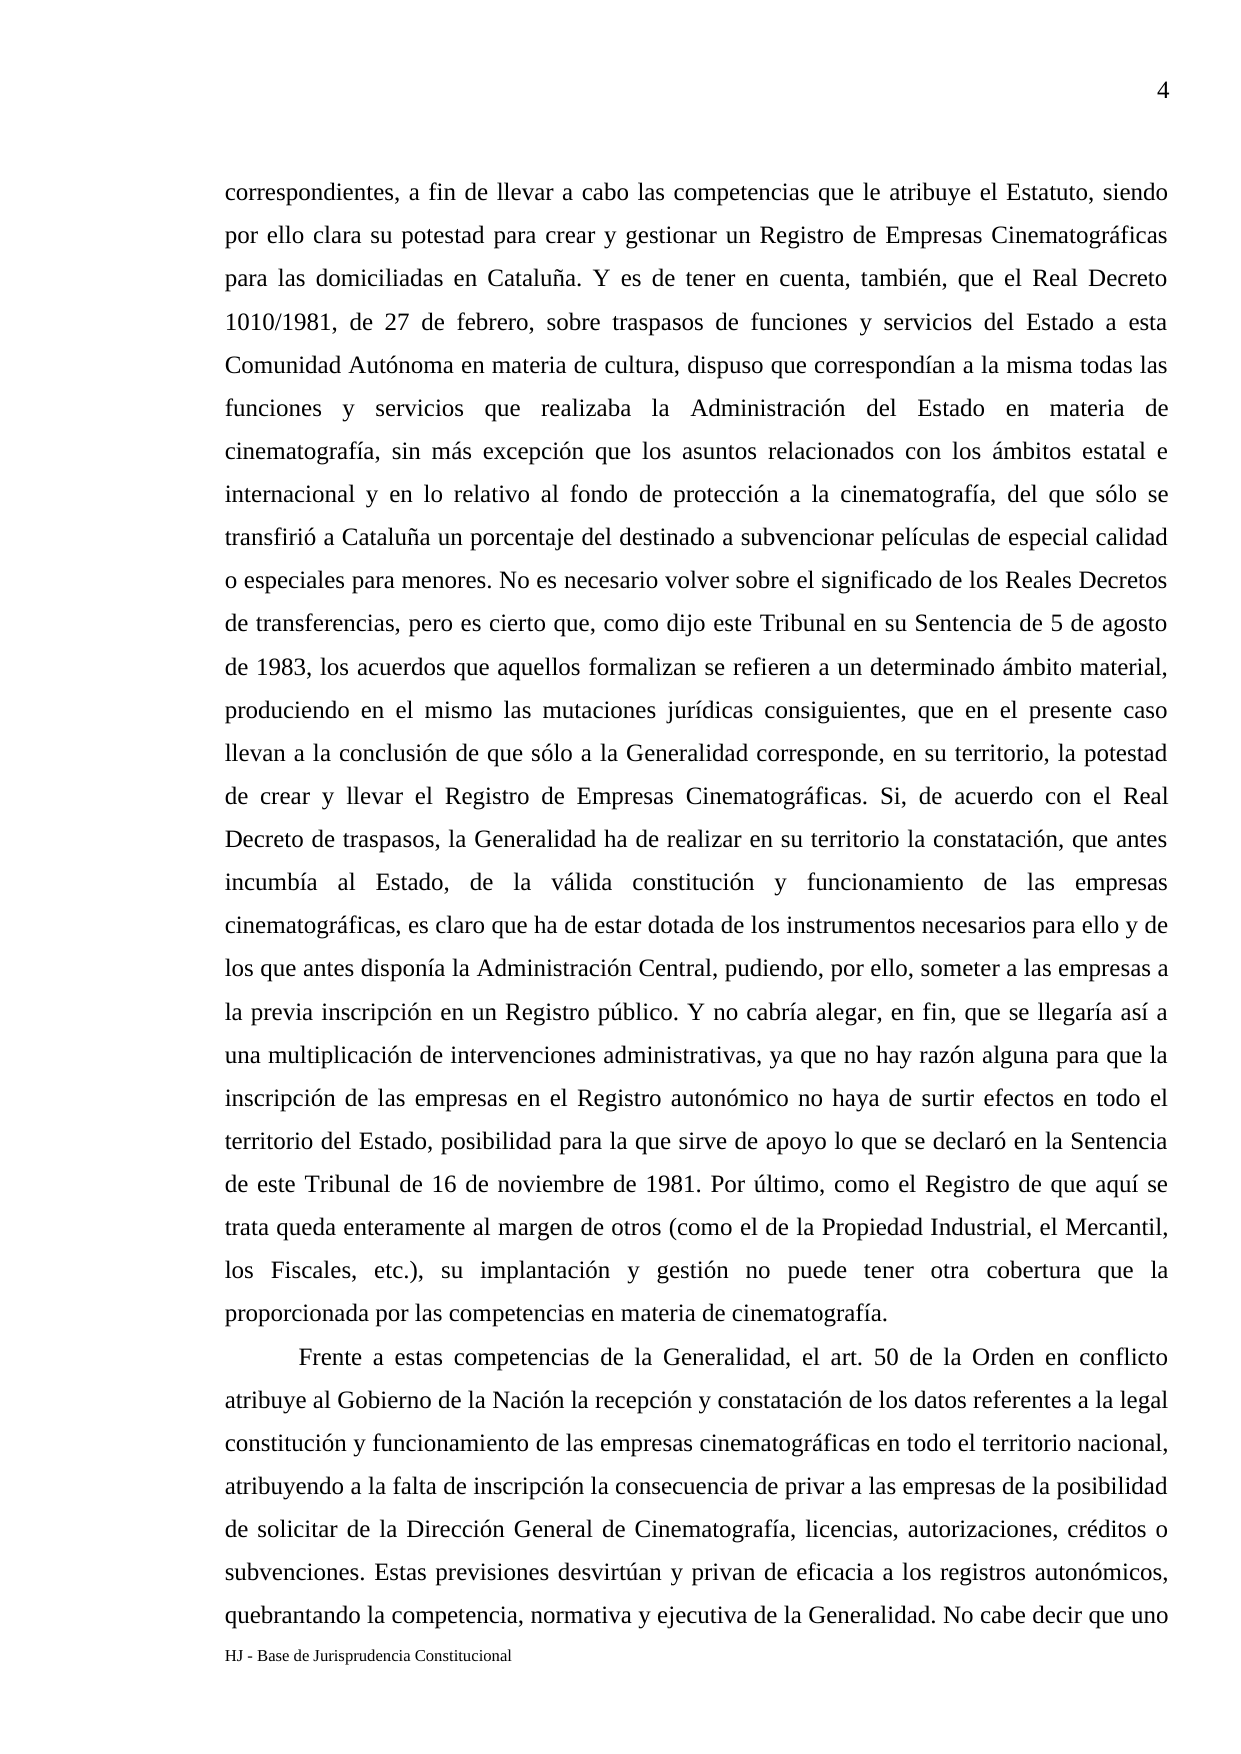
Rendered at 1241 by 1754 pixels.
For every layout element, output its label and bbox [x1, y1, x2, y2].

text [224, 1342, 1169, 1629]
text [224, 177, 1169, 1327]
